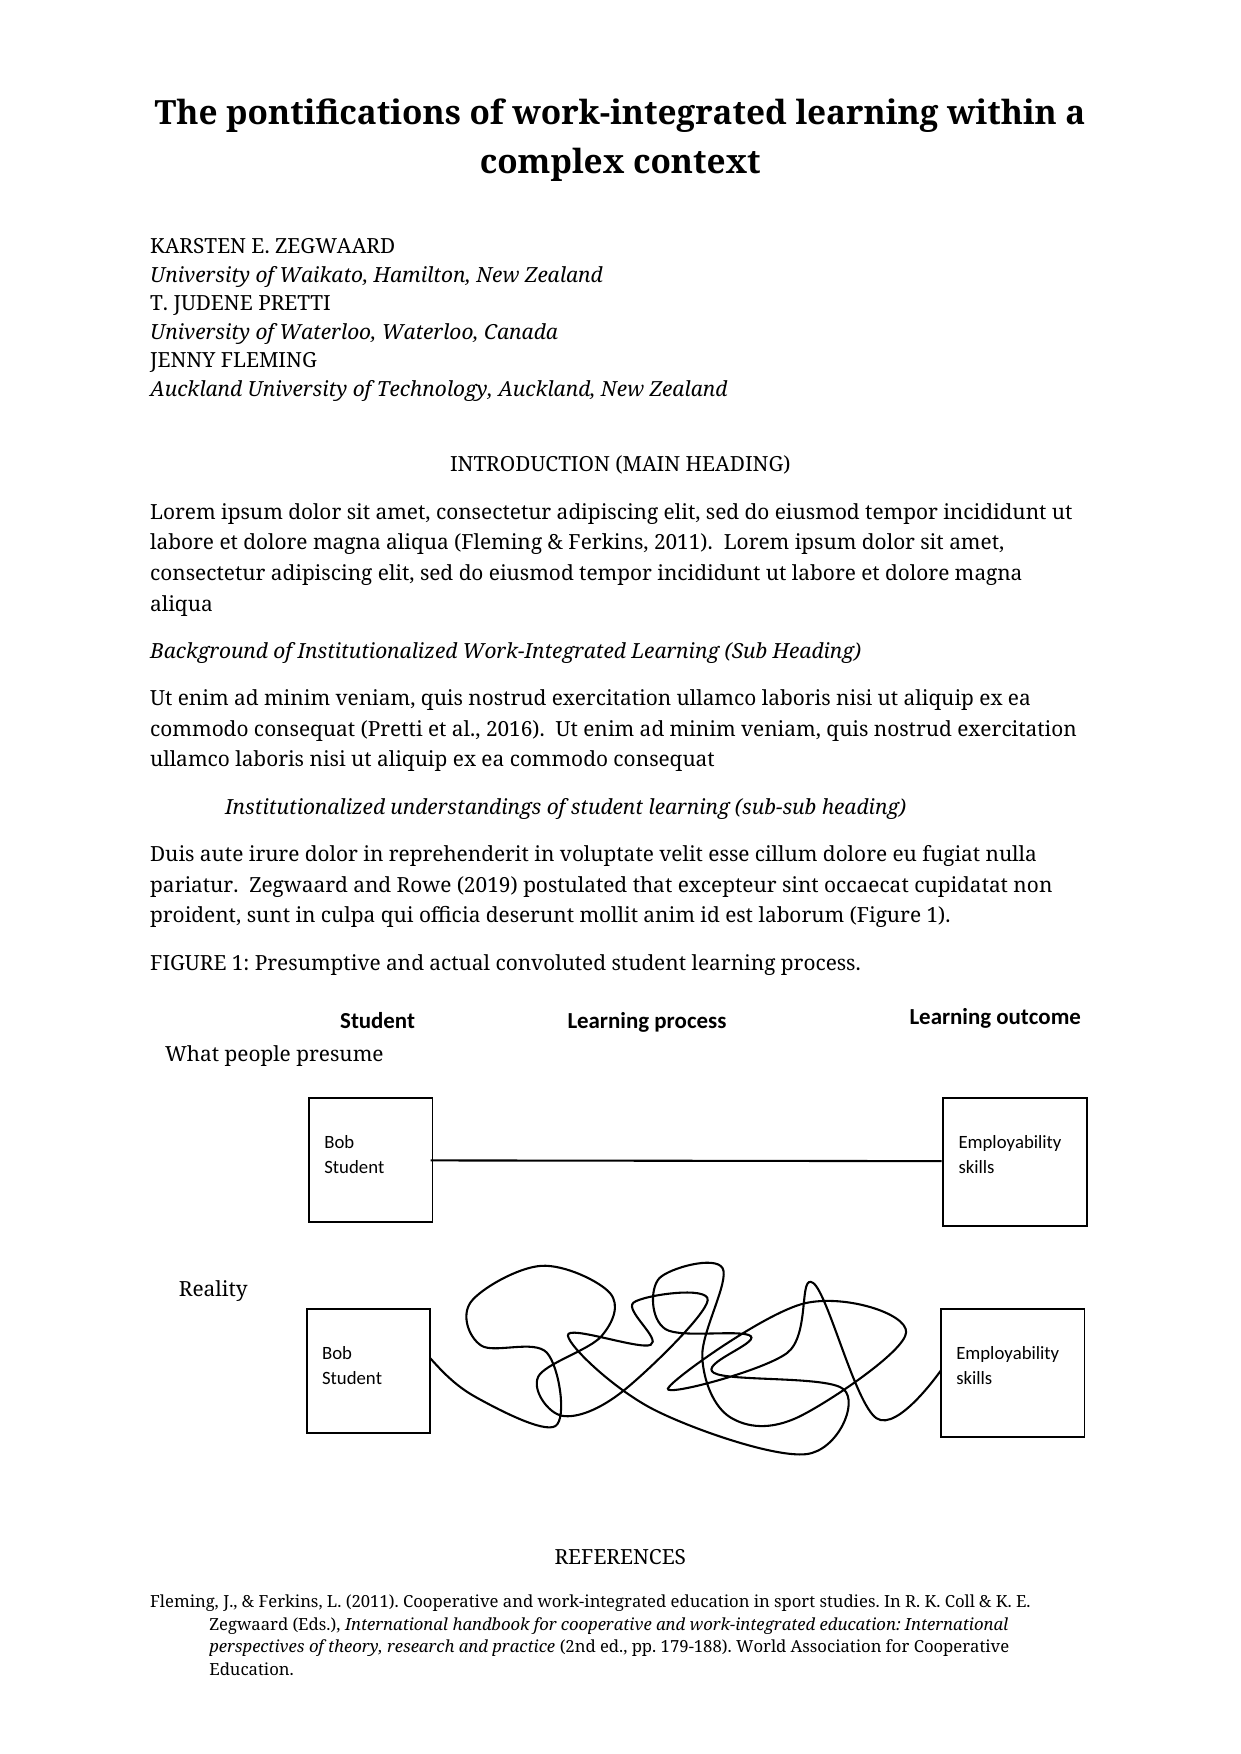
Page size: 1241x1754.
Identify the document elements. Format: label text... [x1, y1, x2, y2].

text The pontifications of work-integrated learning within a complex context [150, 89, 1090, 183]
text Fleming, J., & Ferkins, L. (2011). Cooperative and work-integrated education in sport studies. In R. K. Coll & K. E. Zegwaard (Eds.), International handbook for cooperative and work-integrated education: International perspectives of theory, research and practice (2nd ed., pp. 179-188). World Association for Cooperative Education. [150, 1589, 1090, 1680]
text REFERENCES [150, 1542, 1090, 1571]
text JENNY FLEMING [150, 345, 1090, 374]
text Lorem ipsum dolor sit amet, consectetur adipiscing elit, sed do eiusmod tempor incididunt ut labore et dolore magna aliqua (Fleming & Ferkins, 2011). Lorem ipsum dolor sit amet, consectetur adipiscing elit, sed do eiusmod tempor incididunt ut labore et dolore magna aliqua [150, 497, 1090, 617]
text FIGURE 1: Presumptive and actual convoluted student learning process. [150, 948, 1090, 976]
text Background of Institutionalized Work-Integrated Learning (Sub Heading) [150, 636, 1090, 664]
text KARSTEN E. ZEGWAARD [150, 232, 1090, 260]
text Auckland University of Technology, Auckland, New Zealand [150, 374, 1090, 402]
text University of Waterloo, Waterloo, Canada [150, 317, 1090, 345]
text Duis aute irure dolor in reprehenderit in voluptate velit esse cillum dolore eu fugiat nulla pariatur. Zegwaard and Rowe (2019) postulated that excepteur sint occaecat cupidatat non proident, sunt in culpa qui officia deserunt mollit anim id est laborum (Figure 1). [150, 839, 1090, 929]
text T. JUDENE PRETTI [150, 288, 1090, 317]
text University of Waikato, Hamilton, New Zealand [150, 260, 1090, 288]
text INTRODUCTION (MAIN HEADING) [150, 449, 1090, 478]
text Ut enim ad minim veniam, quis nostrud exercitation ullamco laboris nisi ut aliquip ex ea commodo consequat (Pretti et al., 2016). Ut enim ad minim veniam, quis nostrud exercitation ullamco laboris nisi ut aliquip ex ea commodo consequat [150, 683, 1090, 773]
text Institutionalized understandings of student learning (sub-sub heading) [150, 792, 1090, 820]
